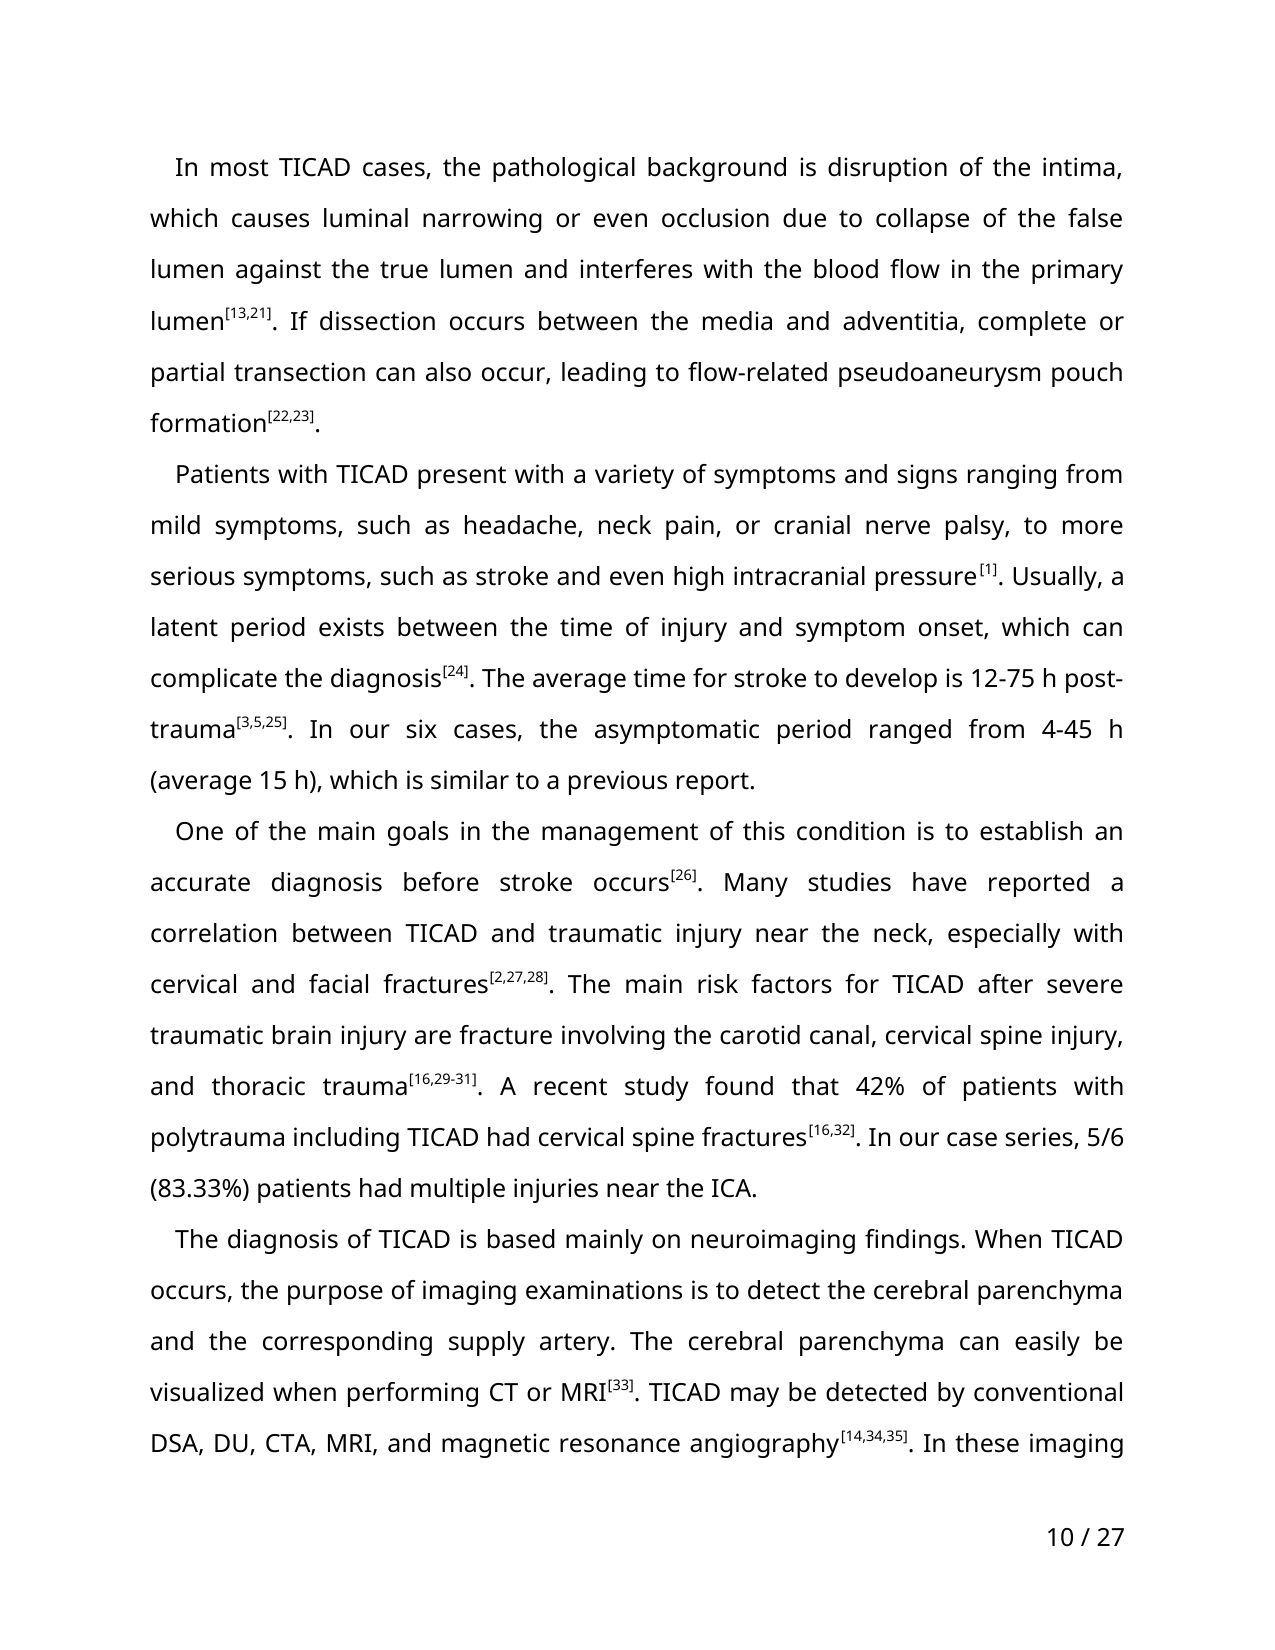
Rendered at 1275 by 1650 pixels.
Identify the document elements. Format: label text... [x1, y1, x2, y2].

text One of the main goals in the management of this condition is to establish an accurate diagnosis before stroke occurs[26]. Many studies have reported a correlation between TICAD and traumatic injury near the neck, especially with cervical and facial fractures[2,27,28]. The main risk factors for TICAD after severe traumatic brain injury are fracture involving the carotid canal, cervical spine injury, and thoracic trauma[16,29-31]. A recent study found that 42% of patients with polytrauma including TICAD had cervical spine fractures[16,32]. In our case series, 5/6 (83.33%) patients had multiple injuries near the ICA. [150, 813, 1125, 1205]
text Patients with TICAD present with a variety of symptoms and signs ranging from mild symptoms, such as headache, neck pain, or cranial nerve palsy, to more serious symptoms, such as stroke and even high intracranial pressure[1]. Usually, a latent period exists between the time of injury and symptom onset, which can complicate the diagnosis[24]. The average time for stroke to develop is 12-75 h post-trauma[3,5,25]. In our six cases, the asymptomatic period ranged from 4-45 h (average 15 h), which is similar to a previous report. [150, 456, 1125, 797]
text In most TICAD cases, the pathological background is disruption of the intima, which causes luminal narrowing or even occlusion due to collapse of the false lumen against the true lumen and interferes with the blood flow in the primary lumen[13,21]. If dissection occurs between the media and adventitia, complete or partial transection can also occur, leading to flow-related pseudoaneurysm pouch formation[22,23]. [150, 150, 1125, 439]
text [150, 1222, 1125, 1460]
